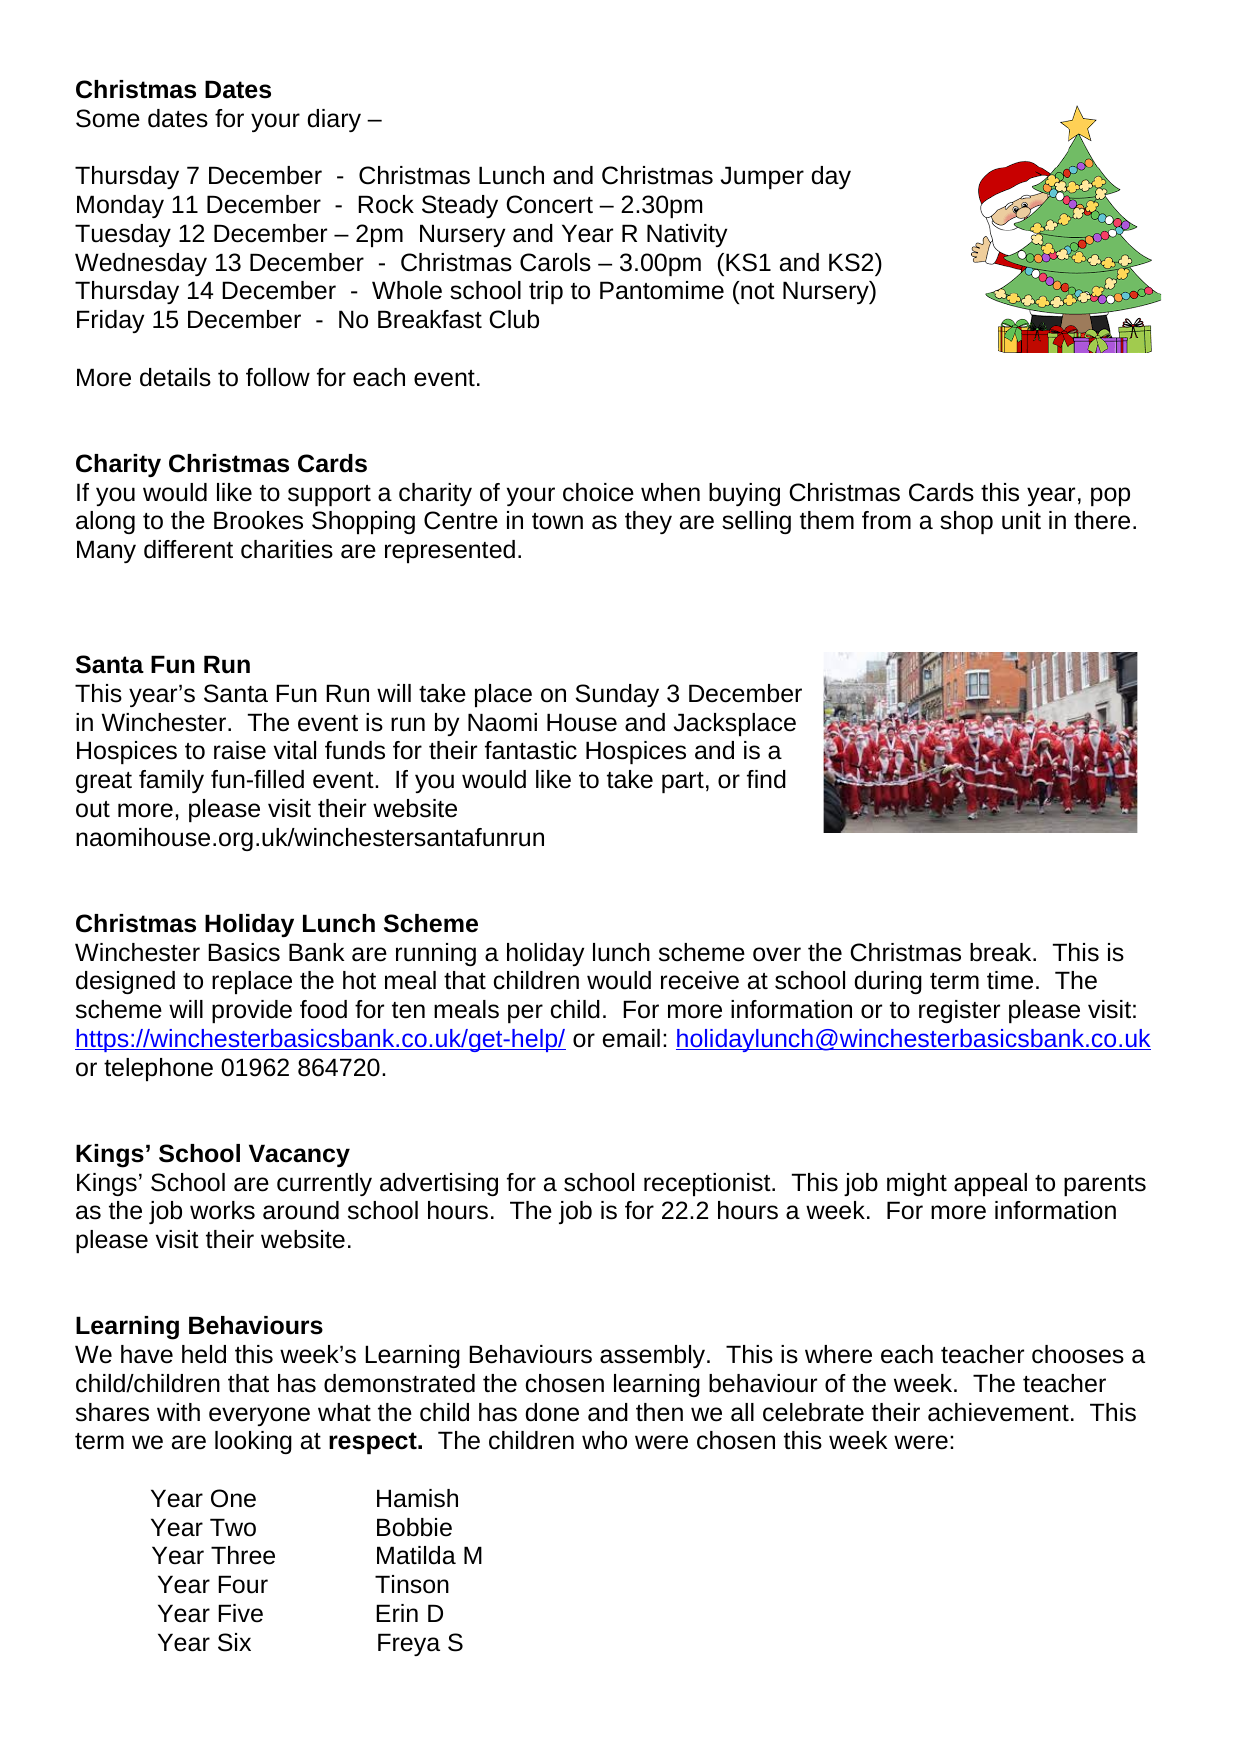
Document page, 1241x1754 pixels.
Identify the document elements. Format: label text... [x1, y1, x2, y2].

text Kings’ School Vacancy [75, 1139, 1165, 1167]
text Tuesday 12 December – 2pm Nursery and Year R Nativity [75, 219, 971, 247]
text Year One Hamish [75, 1484, 1165, 1512]
text More details to follow for each event. [75, 362, 1165, 391]
text Thursday 14 December - Whole school trip to Pantomime (not Nursery) [75, 276, 971, 305]
text Monday 11 December - Rock Steady Concert – 2.30pm [75, 190, 971, 219]
text Kings’ School are currently advertising for a school receptionist. This job might appeal to parents as the job works around school hours. The job is for 22.2 hours a week. For more information please visit their website. [75, 1167, 1165, 1254]
text Learning Behaviours [75, 1311, 1165, 1340]
text Wednesday 13 December - Christmas Carols – 3.00pm (KS1 and KS2) [75, 247, 971, 276]
text Winchester Basics Bank are running a holiday lunch scheme over the Christmas break. This is designed to replace the hot meal that children would receive at school during term time. The scheme will provide food for ten meals per child. For more information or to register please visit: https://winchesterbasicsbank.co.uk/get-help/ or email: holidaylunch@winchesterbasicsbank.co.uk or telephone 01962 864720. [75, 937, 1165, 1081]
text We have held this week’s Learning Behaviours assembly. This is where each teacher chooses a child/children that has demonstrated the chosen learning behaviour of the week. The teacher shares with everyone what the child has done and then we all celebrate their achievement. This term we are looking at respect. The children who were chosen this week were: [75, 1340, 1165, 1455]
text Year Two Bobbie [75, 1512, 1165, 1541]
text Some dates for your diary – [75, 104, 1165, 132]
text Charity Christmas Cards [75, 449, 1165, 477]
text Year Three Matilda M [75, 1541, 1165, 1570]
text Christmas Holiday Lunch Scheme [75, 909, 1165, 937]
picture [971, 105, 1162, 353]
text Year Four Tinson [75, 1570, 1165, 1599]
text Friday 15 December - No Breakfast Club [75, 305, 971, 334]
text Thursday 7 December - Christmas Lunch and Christmas Jumper day [75, 161, 971, 190]
text If you would like to support a charity of your choice when buying Christmas Cards this year, pop along to the Brookes Shopping Centre in town as they are selling them from a shop unit in there. Many different charities are represented. [75, 477, 1165, 564]
text Christmas Dates [75, 75, 1165, 104]
text Year Five Erin D [75, 1599, 1165, 1627]
picture [823, 652, 1138, 833]
text Year Six Freya S [75, 1627, 1165, 1656]
text Santa Fun Run [75, 650, 1165, 679]
